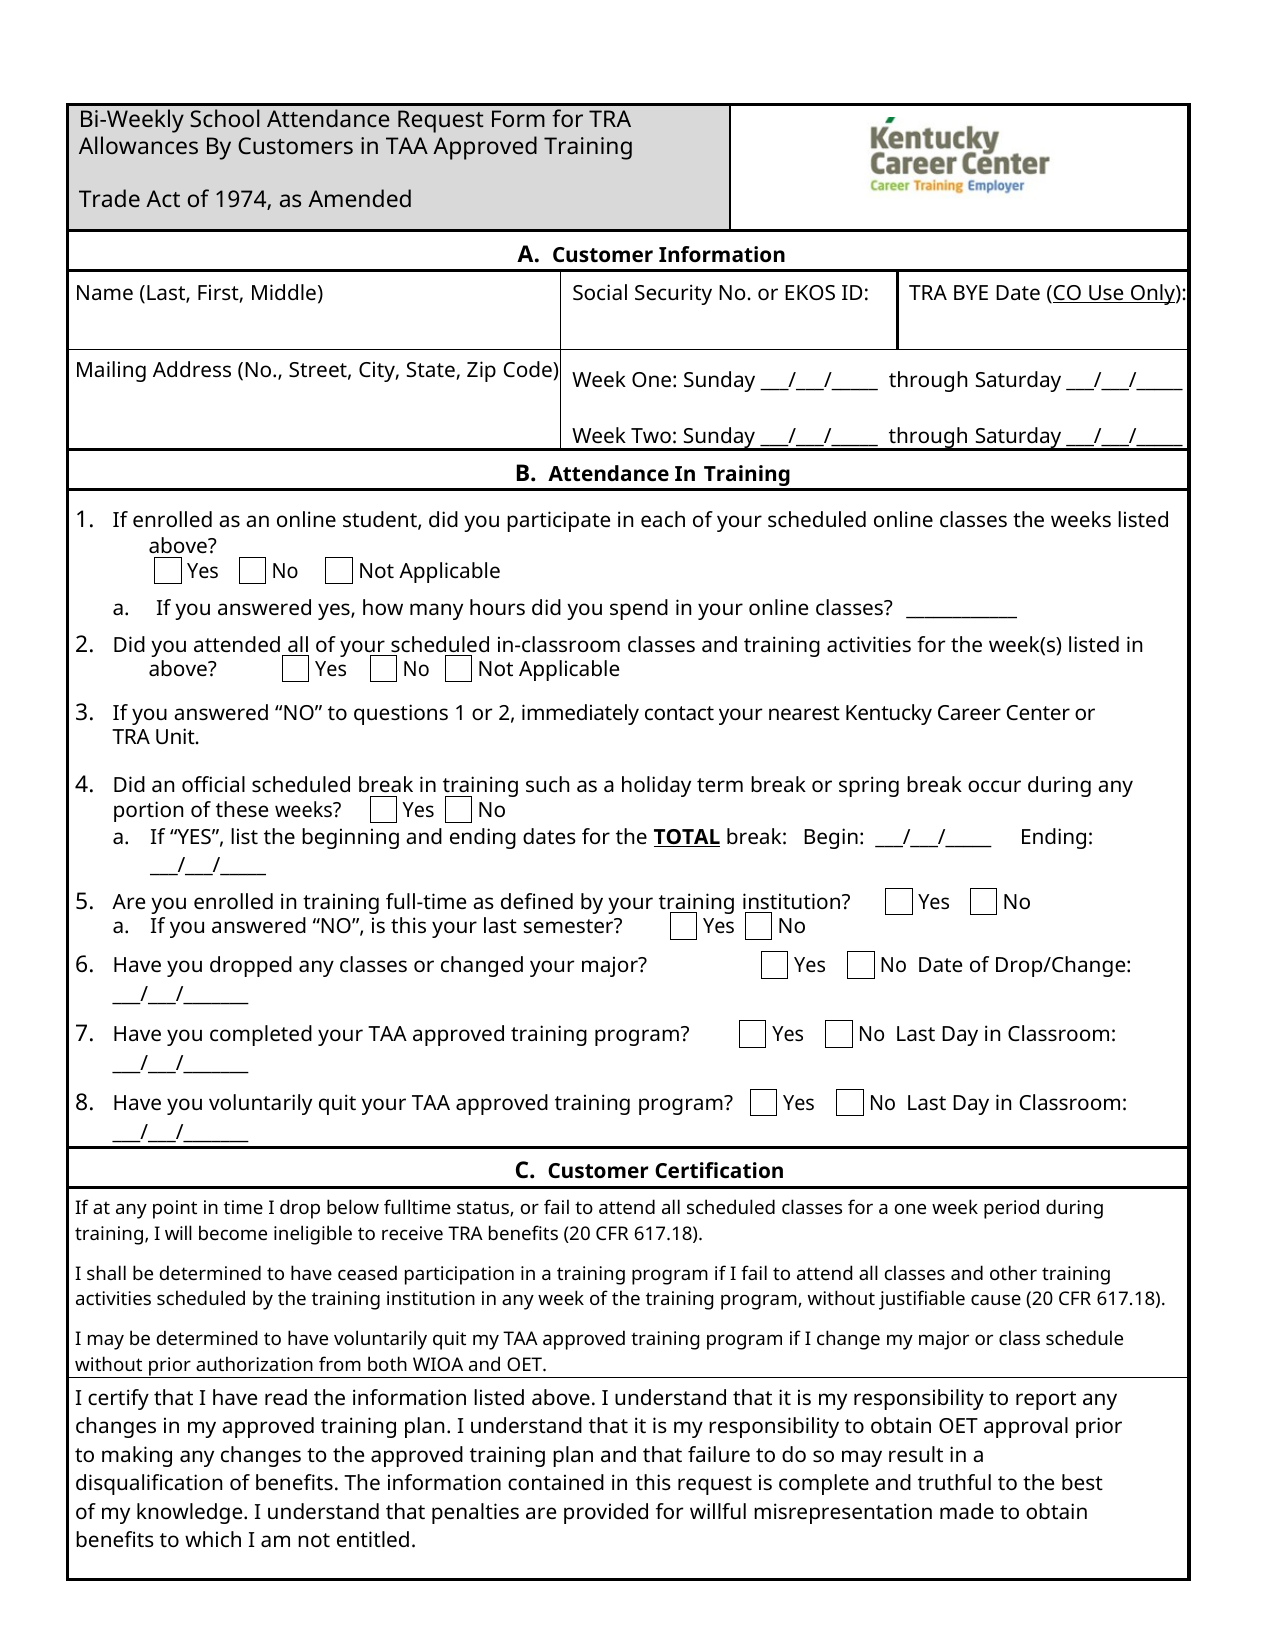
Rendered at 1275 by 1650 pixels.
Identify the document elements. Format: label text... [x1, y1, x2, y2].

table_cell C. Customer Certification [69, 1149, 1187, 1186]
table_cell Name (Last, First, Middle) [69, 272, 560, 349]
table_cell Mailing Address (No., Street, City, State, Zip Code) [69, 350, 560, 448]
table_cell Week One: Sunday ___/___/_____ through Saturday ___/___/_____ Week Two: Sunday ___/___/_____ through Saturday ___/___/_____ [561, 350, 1187, 448]
table_cell A. Customer Information [69, 232, 1187, 269]
table_header [731, 106, 1187, 229]
table_cell If at any point in time I drop below fulltime status, or fail to attend all scheduled classes for a one week period during training, I will become ineligible to receive TRA benefits (20 CFR 617.18). I shall be determined to have ceased participation in a training program if I fail to attend all classes and other training activities scheduled by the training institution in any week of the training program, without justifiable cause (20 CFR 617.18). I may be determined to have voluntarily quit my TAA approved training program if I change my major or class schedule without prior authorization from both WIOA and OET. [69, 1189, 1187, 1377]
table_cell If enrolled as an online student, did you participate in each of your scheduled online classes the weeks listed above? Yes No Not Applicable If you answered yes, how many hours did you spend in your online classes? ____________ Did you attended all of your scheduled in-classroom classes and training activities for the week(s) listed in above? Yes No Not Applicable If you answered “NO” to questions 1 or 2, immediately contact your nearest Kentucky Career Center or TRA Unit. Did an official scheduled break in training such as a holiday term break or spring break occur during any portion of these weeks? Yes No If “YES”, list the beginning and ending dates for the TOTAL break: Begin: ___/___/_____ Ending: ___/___/_____ Are you enrolled in training full-time as defined by your training institution? Yes No If you answered “NO”, is this your last semester? Yes No Have you dropped any classes or changed your major? Yes No Date of Drop/Change: ___/___/_______ Have you completed your TAA approved training program? Yes No Last Day in Classroom: ___/___/_______ Have you voluntarily quit your TAA approved training program? Yes No Last Day in Classroom: ___/___/_______ [69, 491, 1187, 1146]
table_cell B. Attendance In Training [69, 451, 1187, 488]
table_header Bi-Weekly School Attendance Request Form for TRA Allowances By Customers in TAA Approved Training Trade Act of 1974, as Amended [69, 106, 729, 229]
table_cell Social Security No. or EKOS ID: [561, 272, 896, 349]
picture [850, 117, 1071, 199]
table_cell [69, 1378, 1187, 1578]
table_cell TRA BYE Date (CO Use Only): [899, 272, 1187, 349]
